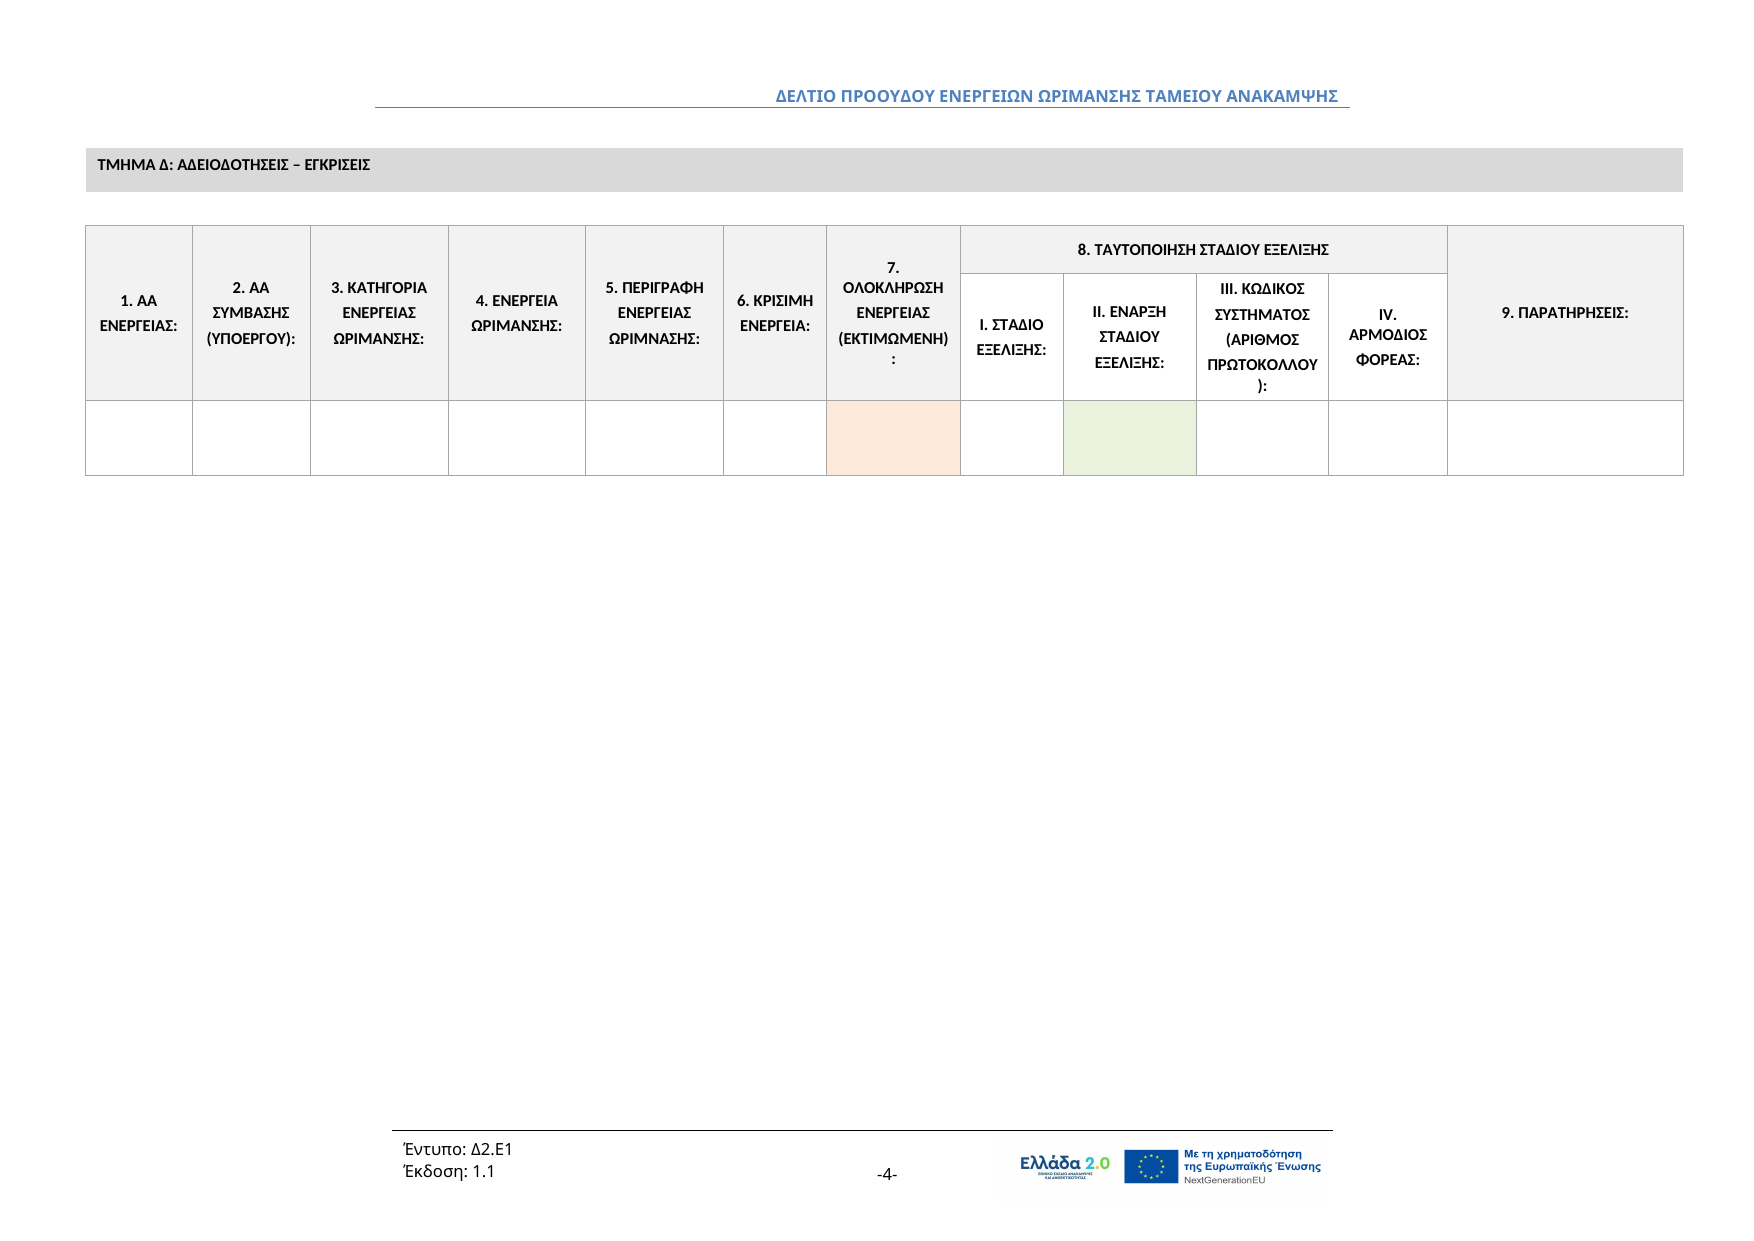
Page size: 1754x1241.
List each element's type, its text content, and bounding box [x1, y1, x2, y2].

table_header 4. ΕΝΕΡΓΕΙΑ ΩΡΙΜΑΝΣΗΣ: [449, 226, 585, 400]
table_cell [86, 401, 192, 475]
table_cell [1064, 401, 1196, 475]
table_cell IV. ΑΡΜΟΔΙΟΣ ΦΟΡΕΑΣ: [1329, 274, 1447, 400]
table_cell [724, 401, 826, 475]
table_header 5. ΠΕΡΙΓΡΑΦΗ ΕΝΕΡΓΕΙΑΣ ΩΡΙΜΝΑΣΗΣ: [586, 226, 723, 400]
table_cell [449, 401, 585, 475]
table_cell [961, 401, 1063, 475]
table_cell [1197, 401, 1328, 475]
table_cell ΙΙΙ. ΚΩΔΙΚΟΣ ΣΥΣΤΗΜΑΤΟΣ (ΑΡΙΘΜΟΣ ΠΡΩΤΟΚΟΛΛΟΥ): [1197, 274, 1328, 400]
table_header 1. ΑΑ ΕΝΕΡΓΕΙΑΣ: [86, 226, 192, 400]
table_cell [586, 401, 723, 475]
table_cell [827, 401, 960, 475]
table_header 3. ΚΑΤΗΓΟΡΙΑ ΕΝΕΡΓΕΙΑΣ ΩΡΙΜΑΝΣΗΣ: [311, 226, 448, 400]
table_cell [1329, 401, 1447, 475]
table_header 7. ΟΛΟΚΛΗΡΩΣΗ ΕΝΕΡΓΕΙΑΣ (ΕΚΤΙΜΩΜΕΝΗ): [827, 226, 960, 400]
table_cell Ι. ΣΤΑΔΙΟ ΕΞΕΛΙΞΗΣ: [961, 274, 1063, 400]
table_header 8. ΤΑΥΤΟΠΟΙΗΣΗ ΣΤΑΔΙΟΥ ΕΞΕΛΙΞΗΣ [961, 226, 1447, 273]
table_cell ΙΙ. ΕΝΑΡΞΗ ΣΤΑΔΙΟΥ ΕΞΕΛΙΞΗΣ: [1064, 274, 1196, 400]
table_cell [311, 401, 448, 475]
picture [997, 1131, 1327, 1205]
table_cell [1448, 401, 1683, 475]
table_header 6. ΚΡΙΣΙΜΗ ΕΝΕΡΓΕΙΑ: [724, 226, 826, 400]
table_header 2. ΑΑ ΣΥΜΒΑΣΗΣ (ΥΠΟΕΡΓΟΥ): [193, 226, 310, 400]
table_cell [193, 401, 310, 475]
table_header τμημα Δ: ΑΔΕΙΟΔΟΤΗΣΕΙΣ – ΕΓΚΡΙΣΕΙΣ [86, 148, 1683, 192]
table_header 9. ΠΑΡΑΤΗΡΗΣΕΙΣ: [1448, 226, 1683, 400]
